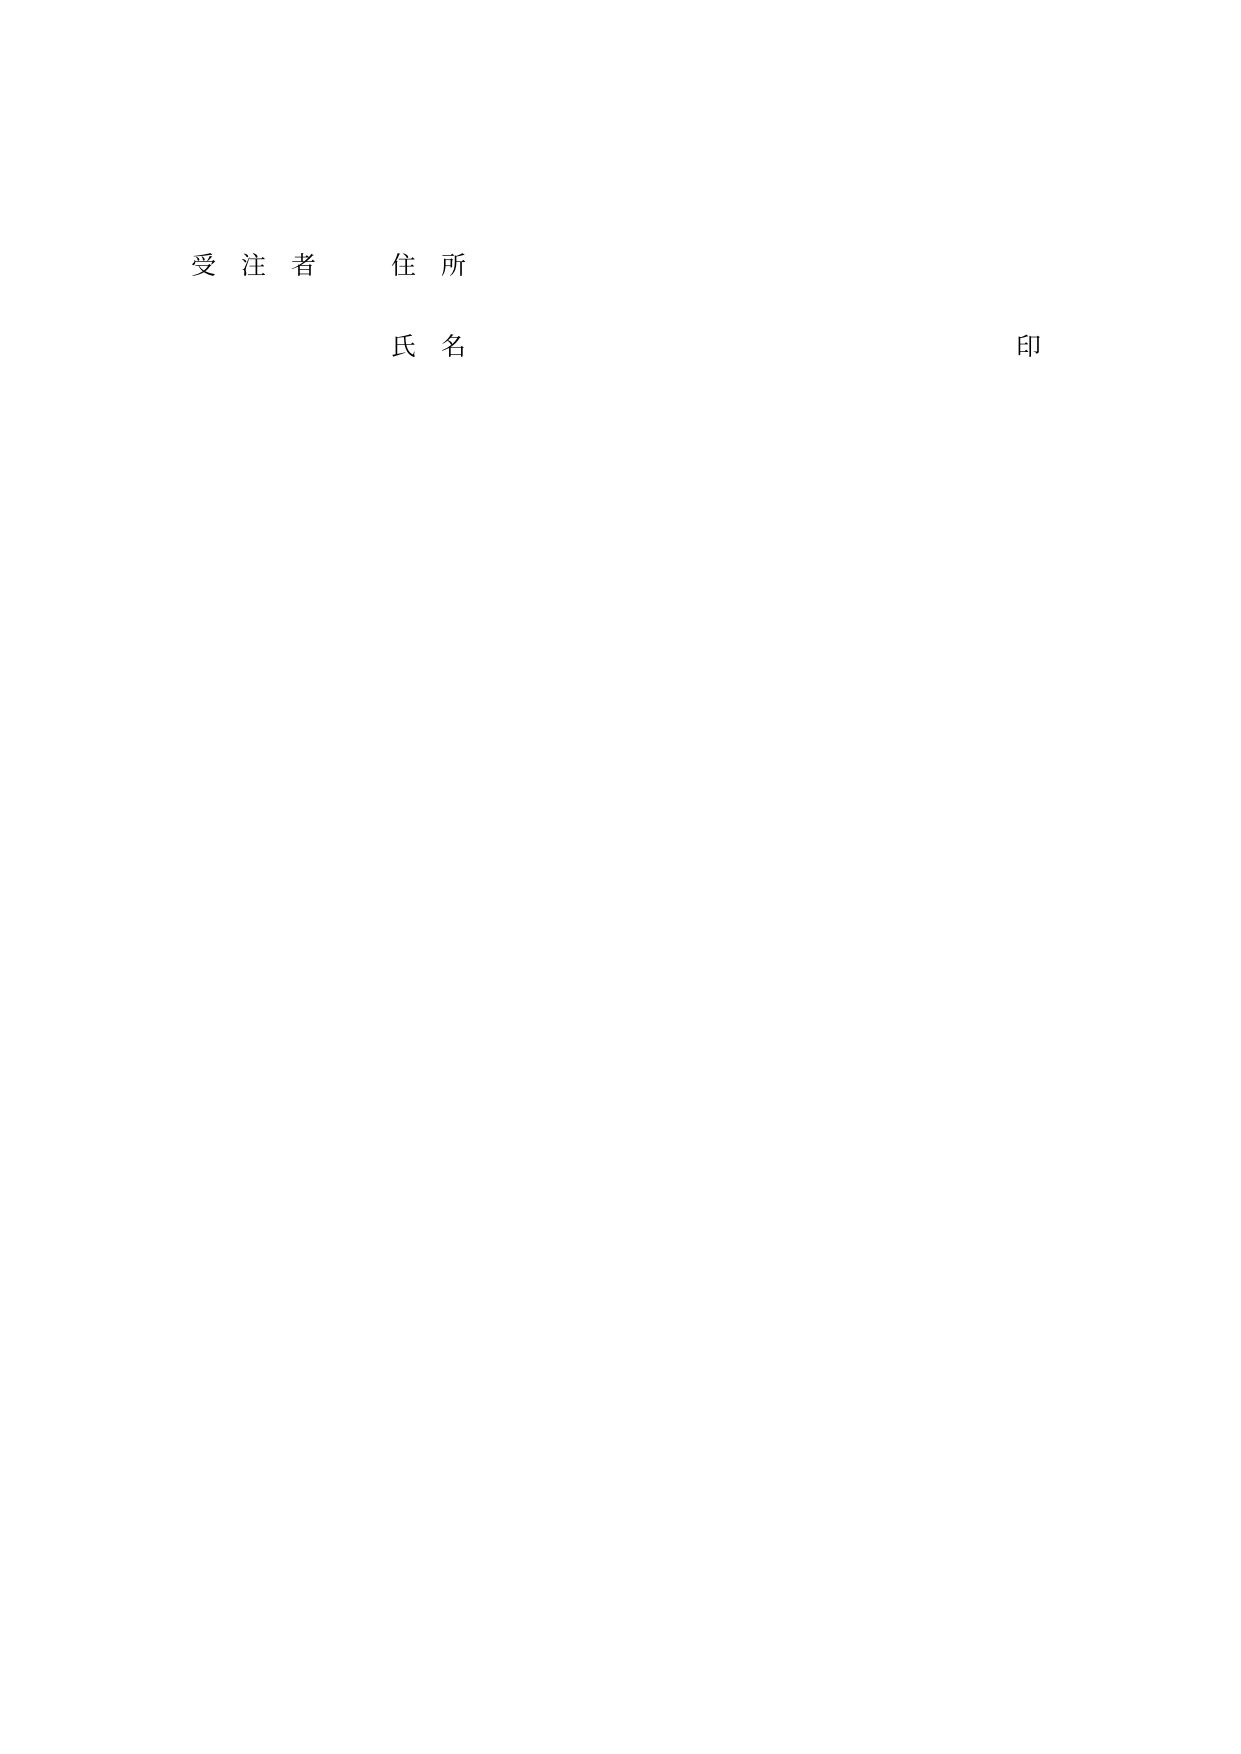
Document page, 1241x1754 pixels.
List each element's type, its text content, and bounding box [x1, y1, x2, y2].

text 氏 名 印 [116, 326, 1152, 362]
text 受 注 者 住 所 [116, 246, 1152, 282]
